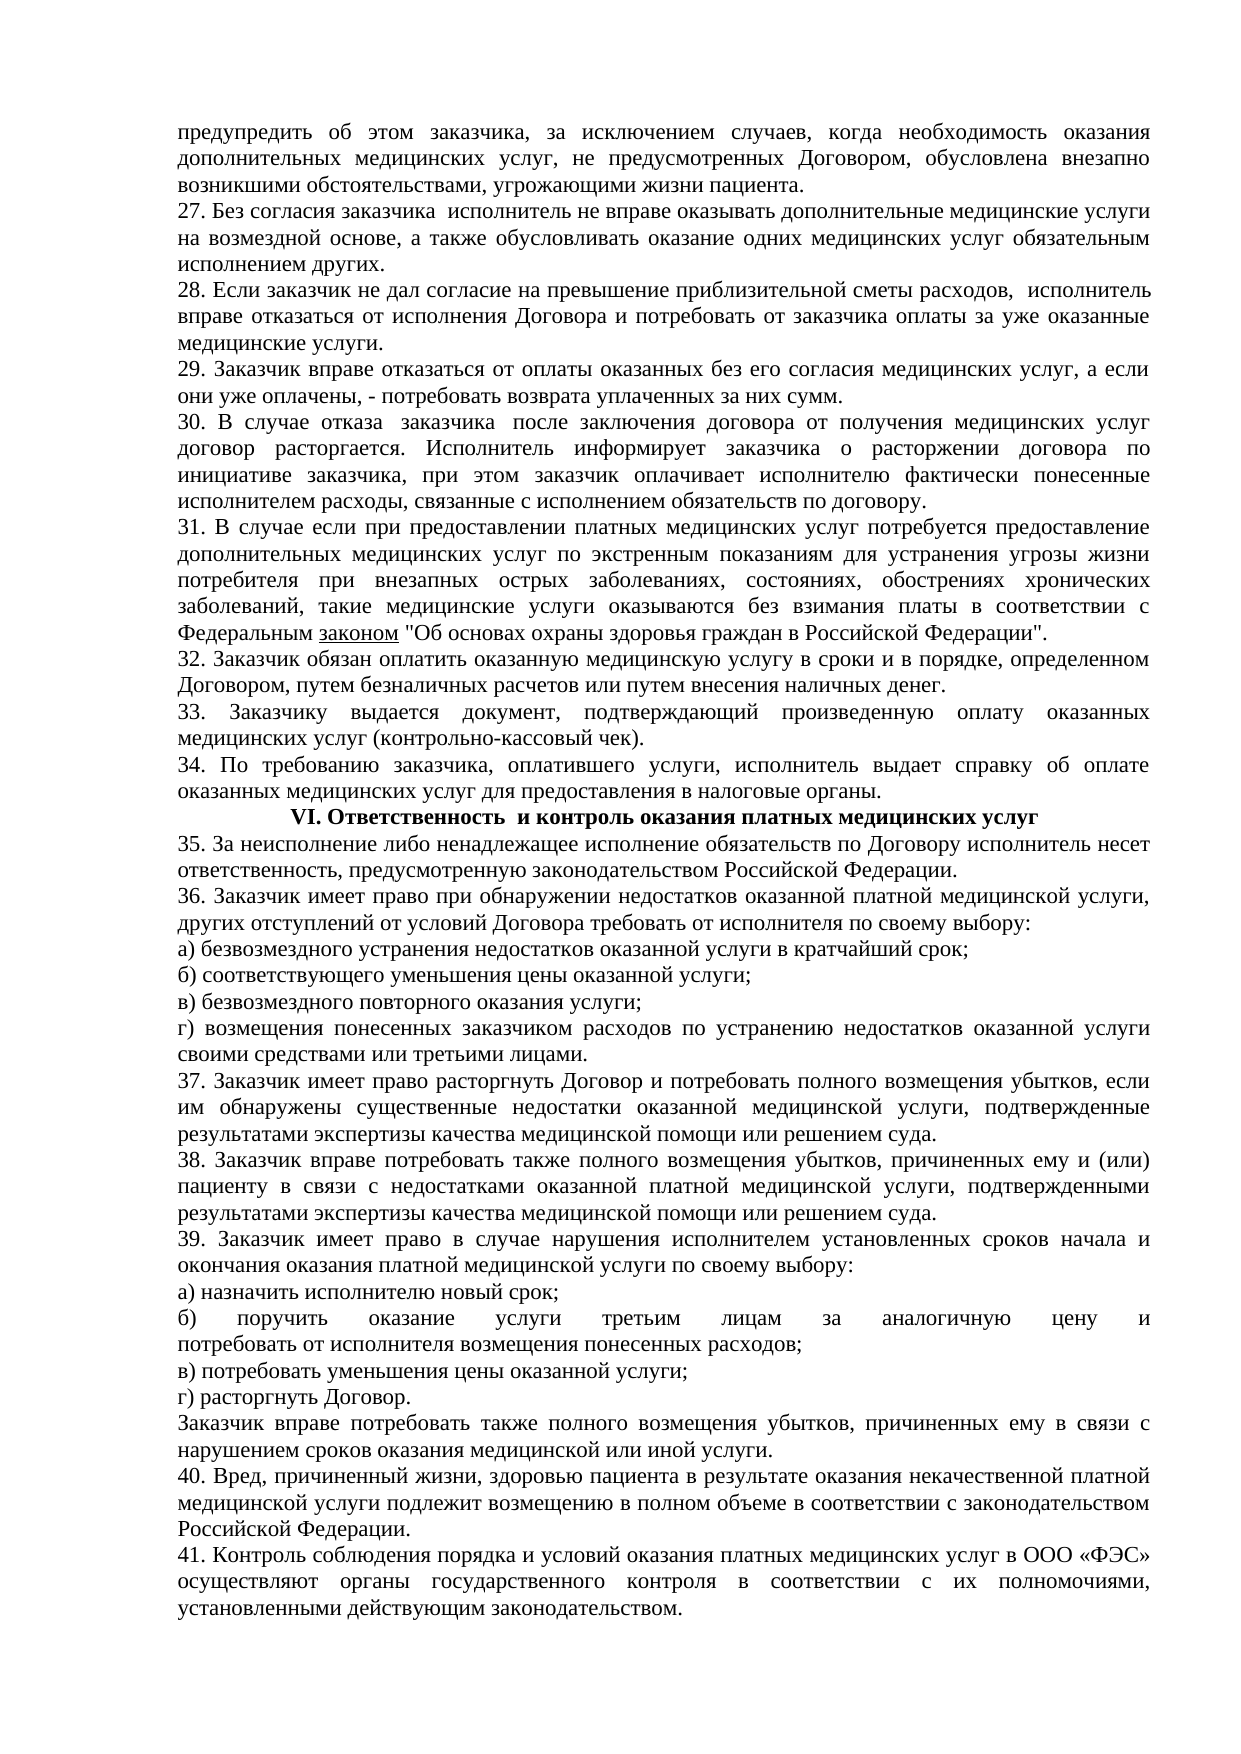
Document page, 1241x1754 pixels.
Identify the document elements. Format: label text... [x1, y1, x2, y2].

text 39. Заказчик имеет право в случае нарушения исполнителем установленных сроков начала и окончания оказания платной медицинской услуги по своему выбору: [177, 1225, 1152, 1278]
text 37. Заказчик имеет право расторгнуть Договор и потребовать полного возмещения убытков, если им обнаружены существенные недостатки оказанной медицинской услуги, подтвержденные результатами экспертизы качества медицинской помощи или решением суда. [177, 1067, 1152, 1146]
text 31. В случае если при предоставлении платных медицинских услуг потребуется предоставление дополнительных медицинских услуг по экстренным показаниям для устранения угрозы жизни потребителя при внезапных острых заболеваниях, состояниях, обострениях хронических заболеваний, такие медицинские услуги оказываются без взимания платы в соответствии с Федеральным законом "Об основах охраны здоровья граждан в Российской Федерации". [177, 513, 1152, 645]
text 32. Заказчик обязан оплатить оказанную медицинскую услугу в сроки и в порядке, определенном Договором, путем безналичных расчетов или путем внесения наличных денег. [177, 645, 1152, 698]
text 33. Заказчику выдается документ, подтверждающий произведенную оплату оказанных медицинских услуг (контрольно-кассовый чек). [177, 698, 1152, 751]
text в) потребовать уменьшения цены оказанной услуги; [177, 1357, 1152, 1383]
text 38. Заказчик вправе потребовать также полного возмещения убытков, причиненных ему и (или) пациенту в связи с недостатками оказанной платной медицинской услуги, подтвержденными результатами экспертизы качества медицинской помощи или решением суда. [177, 1146, 1152, 1225]
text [177, 118, 1152, 197]
text б) соответствующего уменьшения цены оказанной услуги; [177, 961, 1152, 988]
text 29. Заказчик вправе отказаться от оплаты оказанных без его согласия медицинских услуг, а если они уже оплачены, - потребовать возврата уплаченных за них сумм. [177, 355, 1152, 408]
text в) безвозмездного повторного оказания услуги; [177, 988, 1152, 1014]
text 28. Если заказчик не дал согласие на превышение приблизительной сметы расходов, исполнитель вправе отказаться от исполнения Договора и потребовать от заказчика оплаты за уже оказанные медицинские услуги. [177, 276, 1152, 355]
text 27. Без согласия заказчика исполнитель не вправе оказывать дополнительные медицинские услуги на возмездной основе, а также обусловливать оказание одних медицинских услуг обязательным исполнением других. [177, 197, 1152, 276]
text г) расторгнуть Договор. [177, 1383, 1152, 1409]
text а) назначить исполнителю новый срок; [177, 1278, 1152, 1304]
text VI. Ответственность и контроль оказания платных медицинских услуг [177, 803, 1152, 830]
text а) безвозмездного устранения недостатков оказанной услуги в кратчайший срок; [177, 935, 1152, 961]
text б) поручить оказание услуги третьим лицам за аналогичную цену и потребовать от исполнителя возмещения понесенных расходов; [177, 1304, 1152, 1357]
text Заказчик вправе потребовать также полного возмещения убытков, причиненных ему в связи с нарушением сроков оказания медицинской или иной услуги. [177, 1409, 1152, 1462]
text 34. По требованию заказчика, оплатившего услуги, исполнитель выдает справку об оплате оказанных медицинских услуг для предоставления в налоговые органы. [177, 751, 1152, 803]
text 41. Контроль соблюдения порядка и условий оказания платных медицинских услуг в ООО «ФЭС» осуществляют органы государственного контроля в соответствии с их полномочиями, установленными действующим законодательством. [177, 1541, 1152, 1620]
text 30. В случае отказа заказчика после заключения договора от получения медицинских услуг договор расторгается. Исполнитель информирует заказчика о расторжении договора по инициативе заказчика, при этом заказчик оплачивает исполнителю фактически понесенные исполнителем расходы, связанные с исполнением обязательств по договору. [177, 408, 1152, 513]
text 40. Вред, причиненный жизни, здоровью пациента в результате оказания некачественной платной медицинской услуги подлежит возмещению в полном объеме в соответствии с законодательством Российской Федерации. [177, 1462, 1152, 1541]
text г) возмещения понесенных заказчиком расходов по устранению недостатков оказанной услуги своими средствами или третьими лицами. [177, 1014, 1152, 1067]
text 35. За неисполнение либо ненадлежащее исполнение обязательств по Договору исполнитель несет ответственность, предусмотренную законодательством Российской Федерации. [177, 830, 1152, 882]
text 36. Заказчик имеет право при обнаружении недостатков оказанной платной медицинской услуги, других отступлений от условий Договора требовать от исполнителя по своему выбору: [177, 882, 1152, 935]
